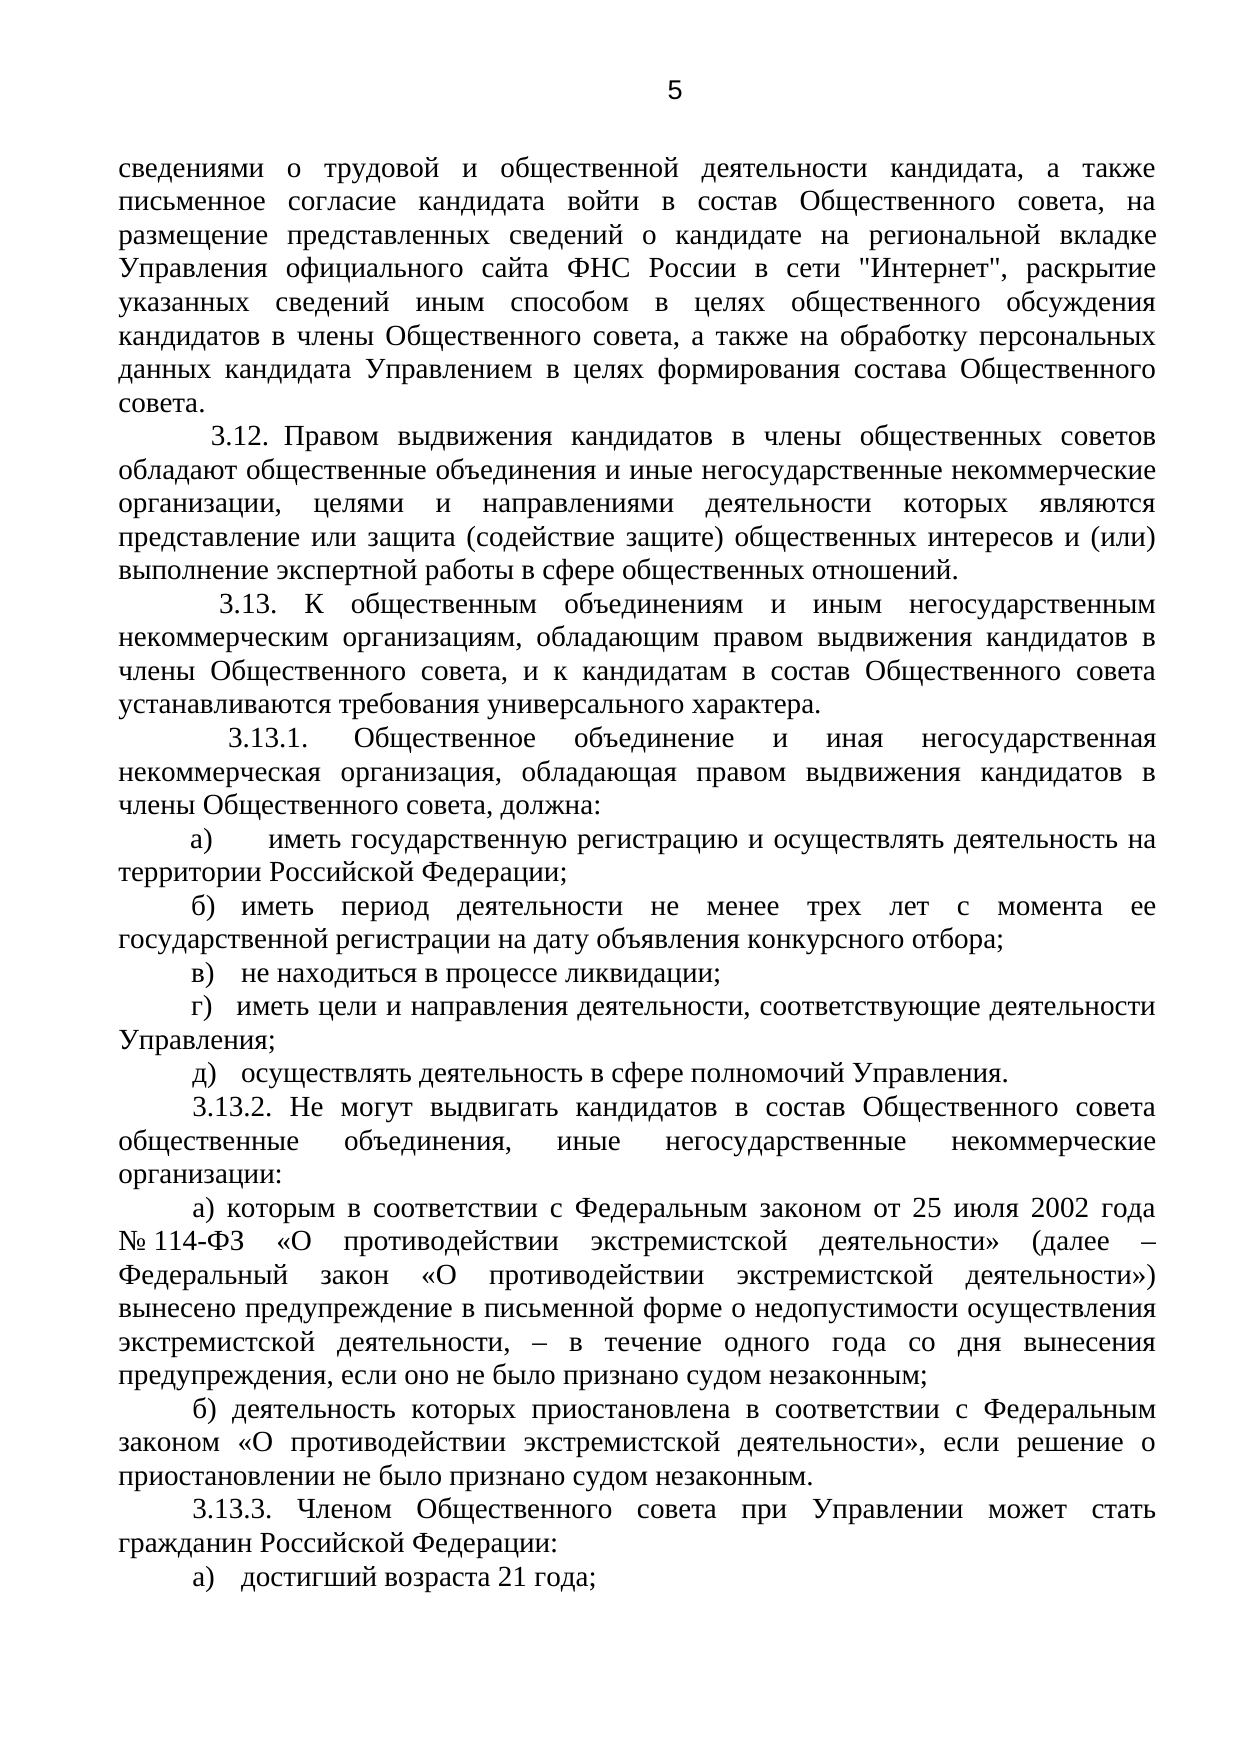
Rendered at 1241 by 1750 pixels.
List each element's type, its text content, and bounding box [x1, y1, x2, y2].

text д) осуществлять деятельность в сфере полномочий Управления. [118, 1056, 1157, 1089]
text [118, 150, 1157, 418]
text 3.13.1. Общественное объединение и иная негосударственная некоммерческая организация, обладающая правом выдвижения кандидатов в члены Общественного совета, должна: [118, 720, 1157, 821]
text 3.13. К общественным объединениям и иным негосударственным некоммерческим организациям, обладающим правом выдвижения кандидатов в члены Общественного совета, и к кандидатам в состав Общественного совета устанавливаются требования универсального характера. [118, 586, 1157, 720]
text а) которым в соответствии с Федеральным законом от 25 июля 2002 года № 114-ФЗ «О противодействии экстремистской деятельности» (далее – Федеральный закон «О противодействии экстремистской деятельности») вынесено предупреждение в письменной форме о недопустимости осуществления экстремистской деятельности, – в течение одного года со дня вынесения предупреждения, если оно не было признано судом незаконным; [118, 1190, 1157, 1391]
text 3.12. Правом выдвижения кандидатов в члены общественных советов обладают общественные объединения и иные негосударственные некоммерческие организации, целями и направлениями деятельности которых являются представление или защита (содействие защите) общественных интересов и (или) выполнение экспертной работы в сфере общественных отношений. [118, 418, 1157, 586]
text 3.13.2. Не могут выдвигать кандидатов в состав Общественного совета общественные объединения, иные негосударственные некоммерческие организации: [118, 1089, 1157, 1190]
text 3.13.3. Членом Общественного совета при Управлении может стать гражданин Российской Федерации: [118, 1492, 1157, 1559]
text г) иметь цели и направления деятельности, соответствующие деятельности Управления; [118, 988, 1157, 1056]
text б) деятельность которых приостановлена в соответствии с Федеральным законом «О противодействии экстремистской деятельности», если решение о приостановлении не было признано судом незаконным. [118, 1391, 1157, 1492]
text а) иметь государственную регистрацию и осуществлять деятельность на территории Российской Федерации; [118, 821, 1157, 888]
text б) иметь период деятельности не менее трех лет с момента ее государственной регистрации на дату объявления конкурсного отбора; [118, 888, 1157, 955]
text а) достигший возраста 21 года; [118, 1559, 1157, 1592]
text в) не находиться в процессе ликвидации; [118, 955, 1157, 988]
